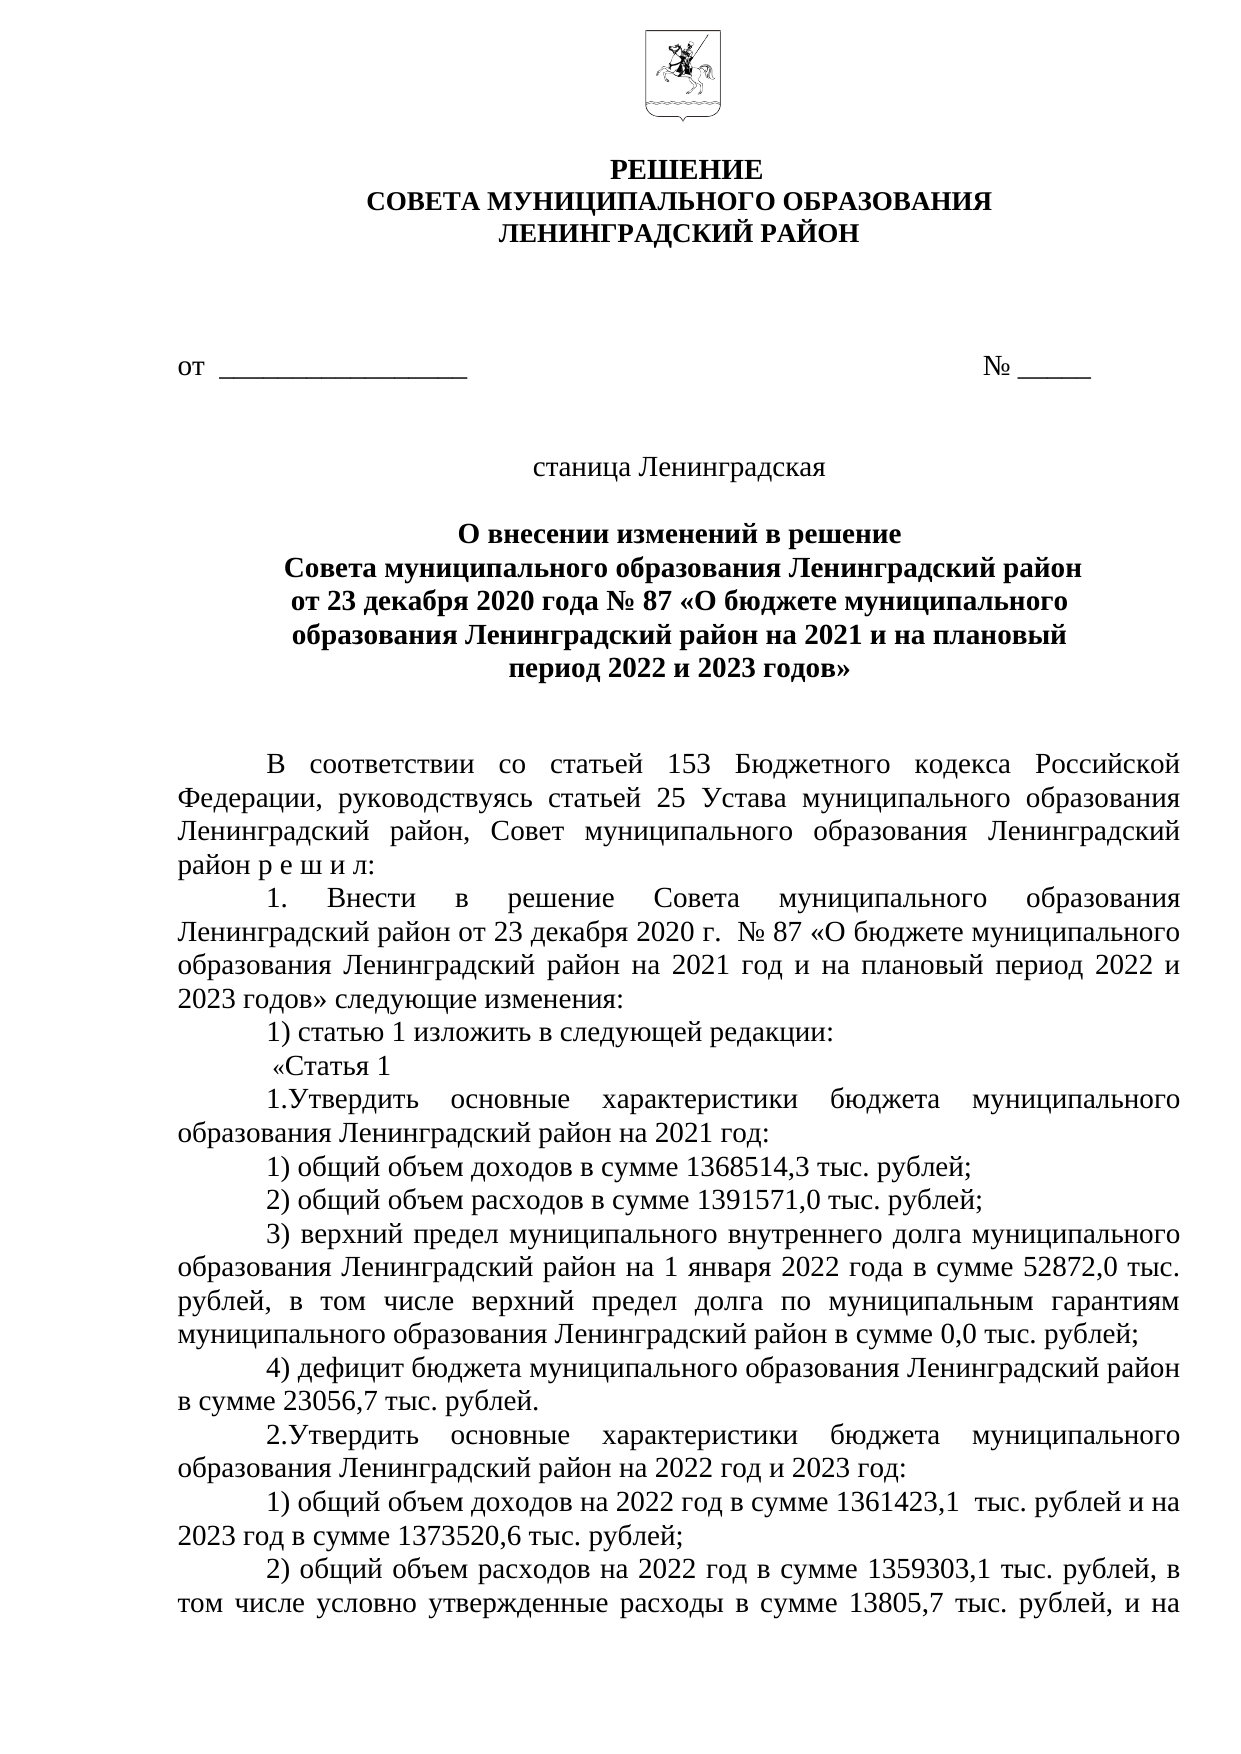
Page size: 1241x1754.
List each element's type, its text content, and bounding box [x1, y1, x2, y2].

text от 23 декабря 2020 года № 87 «О бюджете муниципального [266, 583, 1093, 617]
title РЕШЕНИЕ [177, 152, 1181, 186]
text 2.Утвердить основные характеристики бюджета муниципального образования Ленинградский район на 2022 год и 2023 год: [177, 1417, 1181, 1484]
text Совета муниципального образования Ленинградский район [266, 550, 1093, 583]
text 2) общий объем расходов в сумме 1391571,0 тыс. рублей; [177, 1182, 1181, 1216]
text «Статья 1 [177, 1048, 1181, 1082]
text станица Ленинградская [177, 449, 1181, 483]
text 4) дефицит бюджета муниципального образования Ленинградский район в сумме 23056,7 тыс. рублей. [177, 1350, 1181, 1417]
text 3) верхний предел муниципального внутреннего долга муниципального образования Ленинградский район на 1 января 2022 года в сумме 52872,0 тыс. рублей, в том числе верхний предел долга по муниципальным гарантиям муниципального образования Ленинградский район в сумме 0,0 тыс. рублей; [177, 1216, 1181, 1350]
subtitle О внесении изменений в решение [266, 516, 1093, 550]
text 1.Утвердить основные характеристики бюджета муниципального образования Ленинградский район на 2021 год: [177, 1082, 1181, 1149]
text 1) статью 1 изложить в следующей редакции: [177, 1014, 1181, 1048]
text В соответствии со статьей 153 Бюджетного кодекса Российской Федерации, руководствуясь статьей 25 Устава муниципального образования Ленинградский район, Совет муниципального образования Ленинградский район р е ш и л: [177, 746, 1181, 880]
text 1. Внести в решение Совета муниципального образования Ленинградский район от 23 декабря 2020 г. № 87 «О бюджете муниципального образования Ленинградский район на 2021 год и на плановый период 2022 и 2023 годов» следующие изменения: [177, 880, 1181, 1014]
text ЛЕНИНГРАДСКИЙ РАЙОН [177, 217, 1181, 248]
text от _________________ № _____ [177, 348, 1181, 382]
text 1) общий объем доходов на 2022 год в сумме 1361423,1 тыс. рублей и на 2023 год в сумме 1373520,6 тыс. рублей; [177, 1484, 1181, 1551]
text СОВЕТА МУНИЦИПАЛЬНОГО ОБРАЗОВАНИЯ [177, 186, 1181, 217]
text 1) общий объем доходов в сумме 1368514,3 тыс. рублей; [177, 1149, 1181, 1182]
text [177, 1551, 1181, 1618]
text образования Ленинградский район на 2021 и на плановый период 2022 и 2023 годов» [266, 617, 1093, 684]
